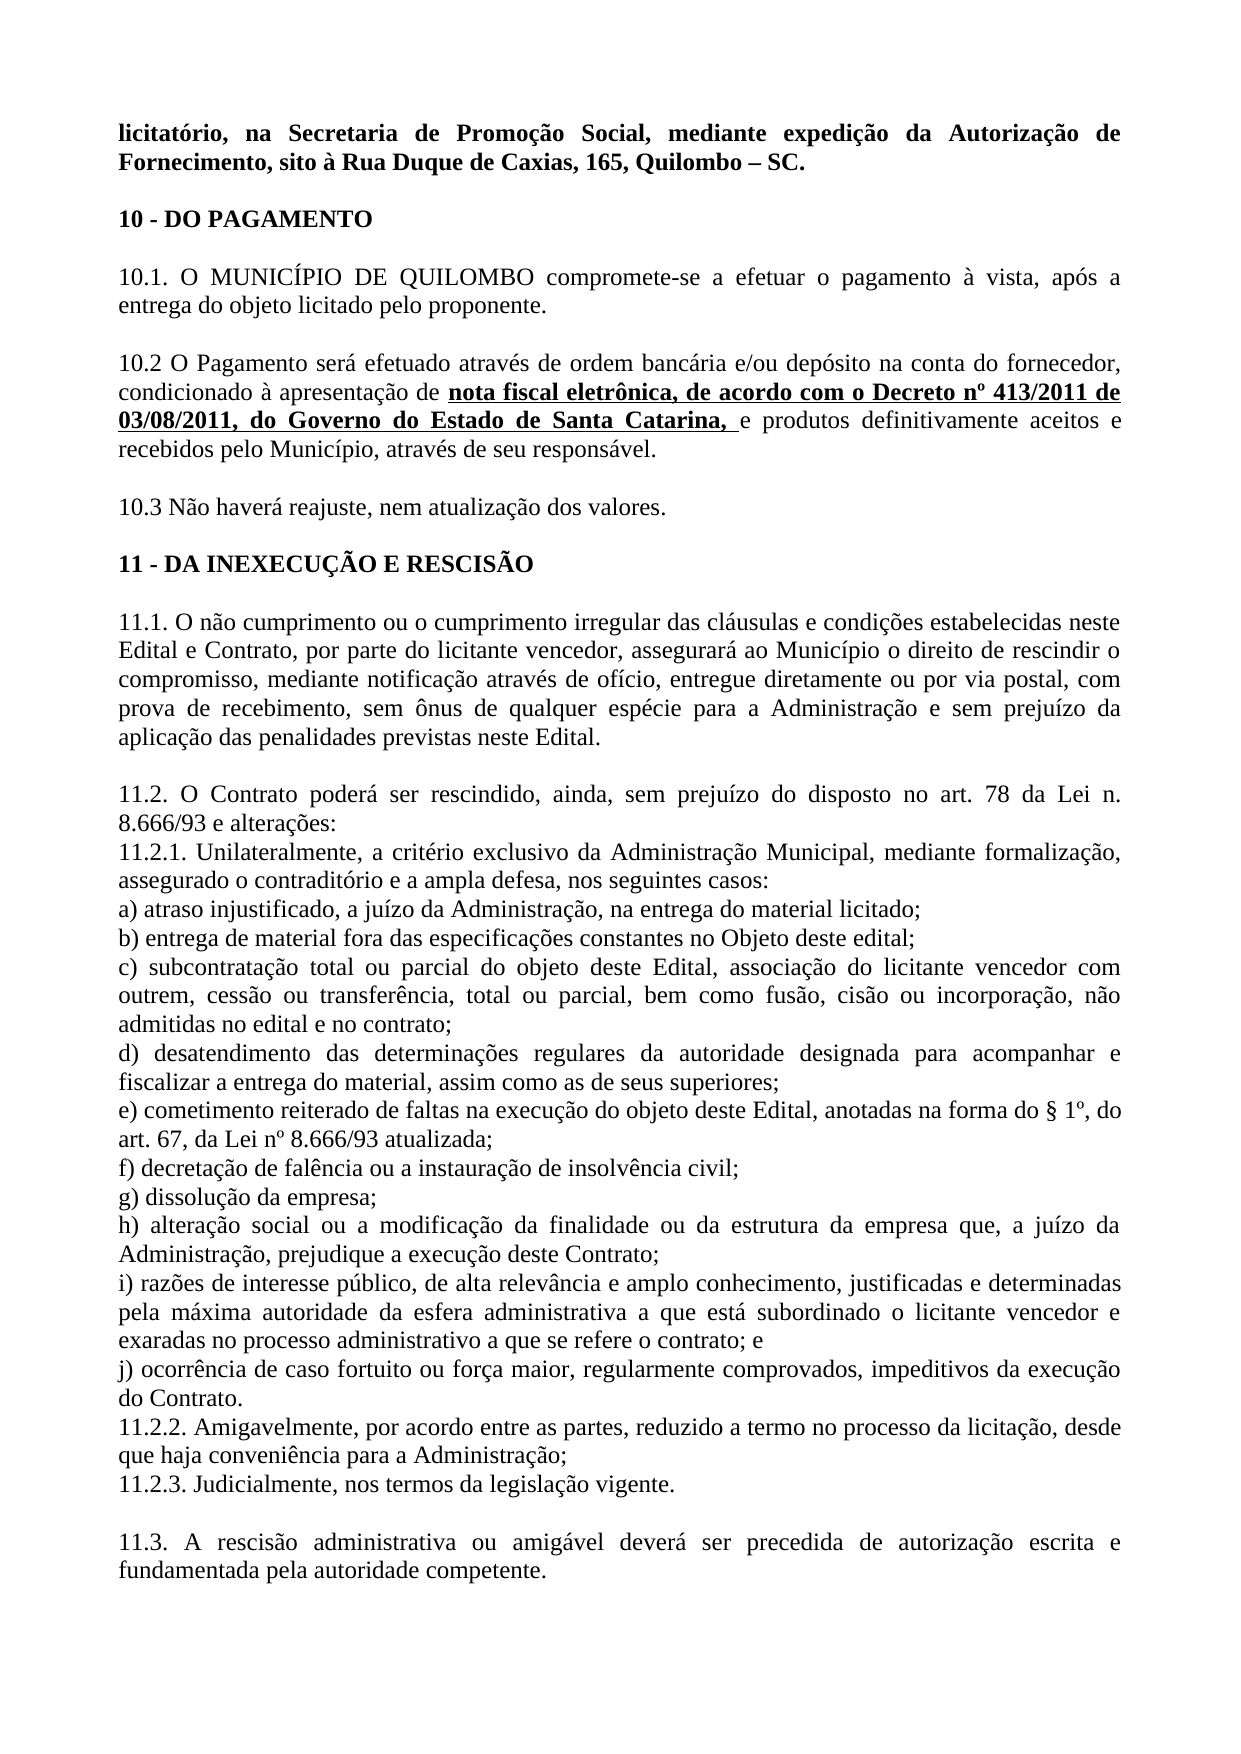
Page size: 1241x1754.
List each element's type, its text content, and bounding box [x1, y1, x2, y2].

text 11 - DA INEXECUÇÃO E RESCISÃO [118, 549, 1122, 578]
text 11.1. O não cumprimento ou o cumprimento irregular das cláusulas e condições estabelecidas neste Edital e Contrato, por parte do licitante vencedor, assegurará ao Município o direito de rescindir o compromisso, mediante notificação através de ofício, entregue diretamente ou por via postal, com prova de recebimento, sem ônus de qualquer espécie para a Administração e sem prejuízo da aplicação das penalidades previstas neste Edital. [118, 607, 1122, 751]
text 10.1. O MUNICÍPIO DE QUILOMBO compromete-se a efetuar o pagamento à vista, após a entrega do objeto licitado pelo proponente. [118, 262, 1122, 319]
text f) decretação de falência ou a instauração de insolvência civil; [118, 1153, 1122, 1182]
text 11.3. A rescisão administrativa ou amigável deverá ser precedida de autorização escrita e fundamentada pela autoridade competente. [118, 1527, 1122, 1584]
text e) cometimento reiterado de faltas na execução do objeto deste Edital, anotadas na forma do § 1º, do art. 67, da Lei nº 8.666/93 atualizada; [118, 1096, 1122, 1153]
text 10 - DO PAGAMENTO [118, 204, 1122, 233]
text 11.2.1. Unilateralmente, a critério exclusivo da Administração Municipal, mediante formalização, assegurado o contraditório e a ampla defesa, nos seguintes casos: [118, 837, 1122, 894]
text 11.2. O Contrato poderá ser rescindido, ainda, sem prejuízo do disposto no art. 78 da Lei n. 8.666/93 e alterações: [118, 779, 1122, 837]
text i) razões de interesse público, de alta relevância e amplo conhecimento, justificadas e determinadas pela máxima autoridade da esfera administrativa a que está subordinado o licitante vencedor e exaradas no processo administrativo a que se refere o contrato; e [118, 1268, 1122, 1354]
text a) atraso injustificado, a juízo da Administração, na entrega do material licitado; [118, 894, 1122, 923]
text d) desatendimento das determinações regulares da autoridade designada para acompanhar e fiscalizar a entrega do material, assim como as de seus superiores; [118, 1038, 1122, 1096]
text g) dissolução da empresa; [118, 1182, 1122, 1211]
text b) entrega de material fora das especificações constantes no Objeto deste edital; [118, 923, 1122, 952]
text 11.2.2. Amigavelmente, por acordo entre as partes, reduzido a termo no processo da licitação, desde que haja conveniência para a Administração; [118, 1412, 1122, 1469]
text j) ocorrência de caso fortuito ou força maior, regularmente comprovados, impeditivos da execução do Contrato. [118, 1354, 1122, 1412]
text c) subcontratação total ou parcial do objeto deste Edital, associação do licitante vencedor com outrem, cessão ou transferência, total ou parcial, bem como fusão, cisão ou incorporação, não admitidas no edital e no contrato; [118, 952, 1122, 1038]
text 11.2.3. Judicialmente, nos termos da legislação vigente. [118, 1469, 1122, 1498]
text 10.2 O Pagamento será efetuado através de ordem bancária e/ou depósito na conta do fornecedor, condicionado à apresentação de nota fiscal eletrônica, de acordo com o Decreto nº 413/2011 de 03/08/2011, do Governo do Estado de Santa Catarina, e produtos definitivamente aceitos e recebidos pelo Município, através de seu responsável. [118, 348, 1122, 463]
text 10.3 Não haverá reajuste, nem atualização dos valores. [118, 492, 1122, 521]
text h) alteração social ou a modificação da finalidade ou da estrutura da empresa que, a juízo da Administração, prejudique a execução deste Contrato; [118, 1211, 1122, 1268]
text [118, 118, 1122, 176]
